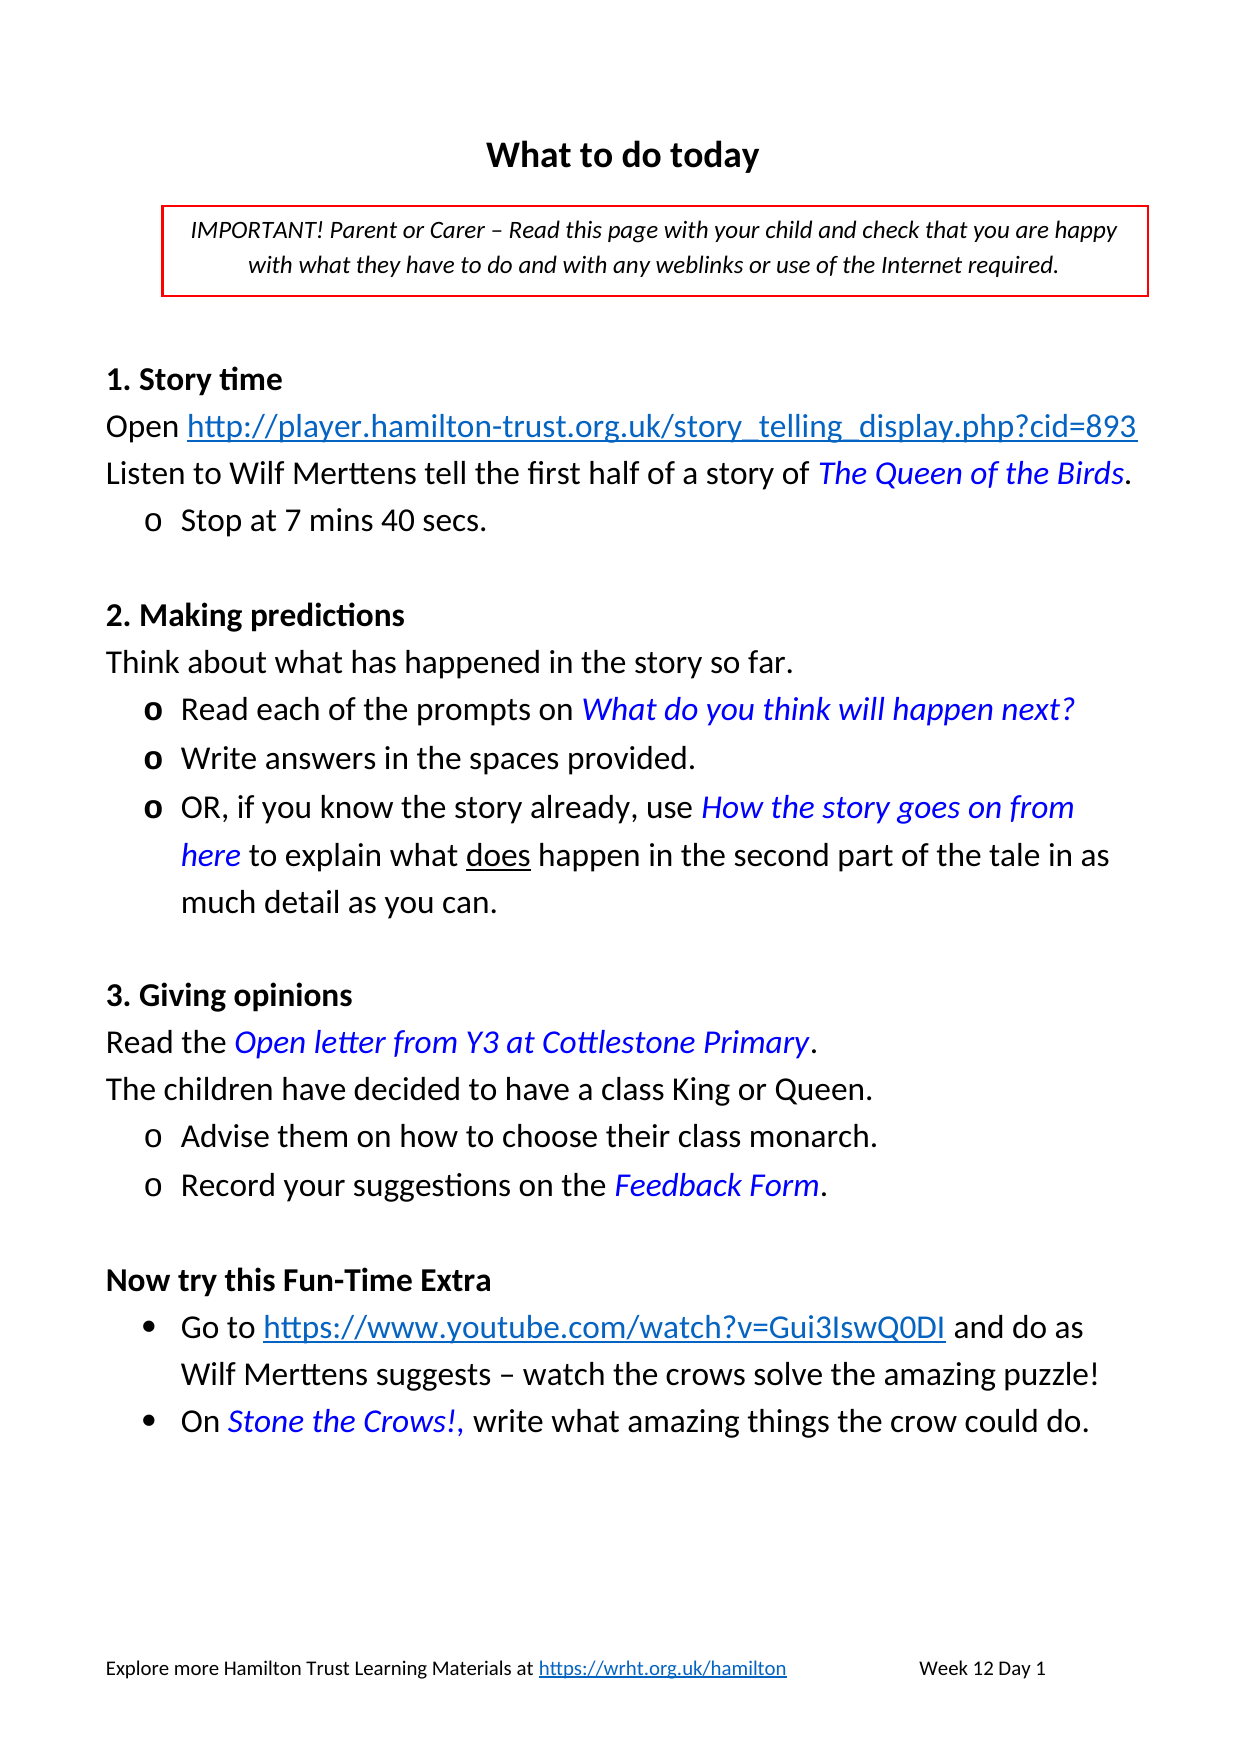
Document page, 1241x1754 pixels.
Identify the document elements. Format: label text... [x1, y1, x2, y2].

list OR, if you know the story already, use How the story goes on from here to explain what does happen in the second part of the tale in as much detail as you can. [143, 786, 1140, 922]
text What to do today [106, 131, 1140, 177]
text 2. Making predictions [106, 594, 1140, 635]
text Read the Open letter from Y3 at Cottlestone Primary. [106, 1021, 1140, 1062]
list Read each of the prompts on What do you think will happen next? [143, 688, 1140, 730]
text 3. Giving opinions [106, 974, 1140, 1015]
list Stop at 7 mins 40 secs. [143, 499, 1140, 541]
text The children have decided to have a class King or Queen. [106, 1068, 1140, 1109]
list Record your suggestions on the Feedback Form. [143, 1164, 1140, 1206]
list On Stone the Crows!, write what amazing things the crow could do. [143, 1399, 1140, 1440]
list Go to https://www.youtube.com/watch?v=Gui3IswQ0DI and do as Wilf Merttens suggests – watch the crows solve the amazing puzzle! [143, 1306, 1140, 1393]
text Listen to Wilf Merttens tell the first half of a story of The Queen of the Birds. [106, 452, 1140, 493]
text Now try this Fun-Time Extra [106, 1259, 1140, 1300]
list Write answers in the spaces provided. [143, 737, 1140, 779]
text 1. Story time [106, 358, 1140, 399]
text Open http://player.hamilton-trust.org.uk/story_telling_display.php?cid=893 [106, 405, 1140, 446]
list Advise them on how to choose their class monarch. [143, 1115, 1140, 1157]
text Think about what has happened in the story so far. [106, 641, 1140, 682]
